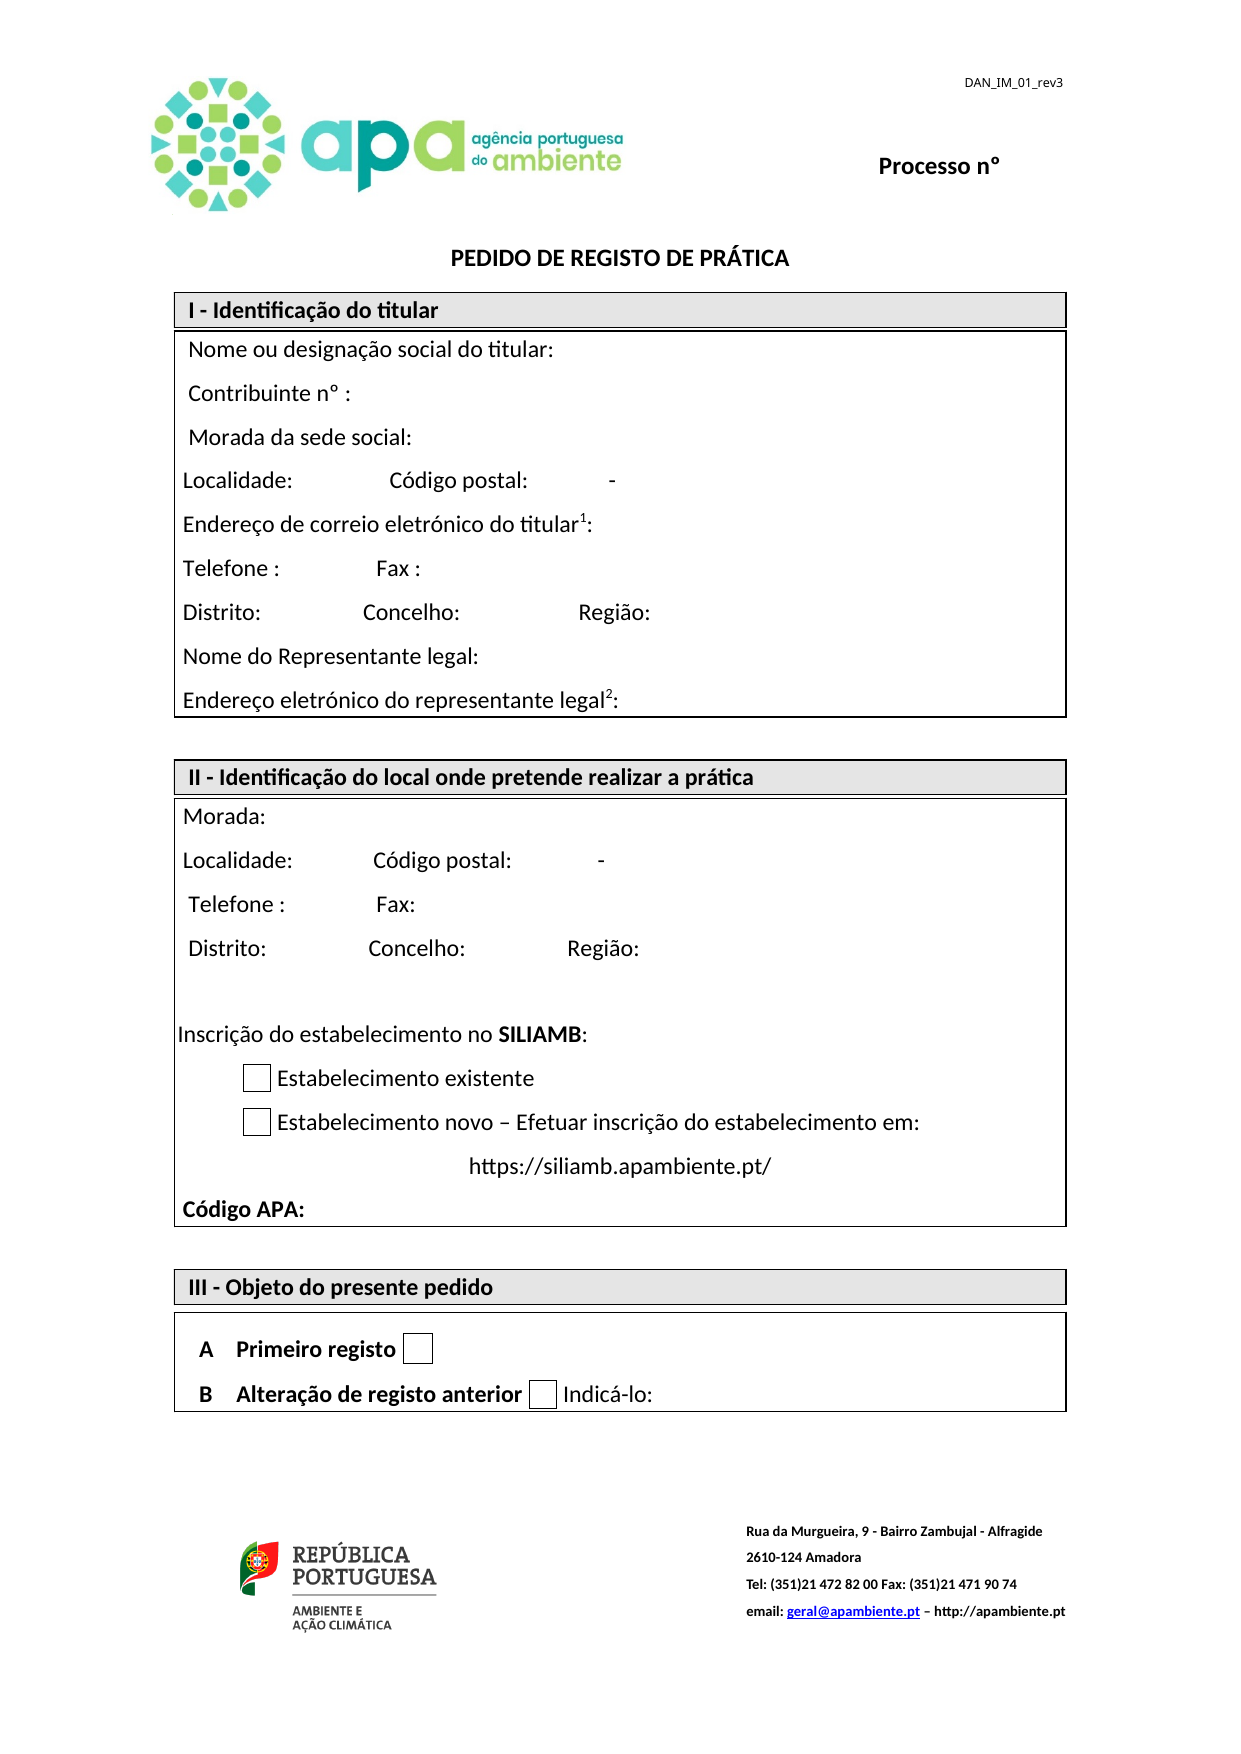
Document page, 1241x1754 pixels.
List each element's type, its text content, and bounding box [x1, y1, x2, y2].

text Morada da sede social: [175, 418, 1065, 451]
text Estabelecimento existente [175, 1059, 1065, 1092]
text B Alteração de registo anterior Indicá-lo: [175, 1376, 1065, 1411]
text Telefone : Fax: [175, 885, 1065, 918]
text Distrito: Concelho: Região: [175, 593, 1065, 626]
text Estabelecimento novo – Efetuar inscrição do estabelecimento em: [175, 1103, 1065, 1136]
text A Primeiro registo [175, 1328, 1065, 1364]
text Morada: [175, 799, 1065, 830]
text Distrito: Concelho: Região: [175, 929, 1065, 962]
picture [148, 76, 627, 233]
text Telefone : Fax : [175, 549, 1065, 582]
text Inscrição do estabelecimento no SILIAMB: [175, 1016, 1065, 1048]
text I - Identificação do titular [175, 293, 1065, 327]
text https://siliamb.apambiente.pt/ [175, 1147, 1065, 1180]
text Localidade: Código postal: - [175, 462, 1065, 495]
text Nome ou designação social do titular: [175, 332, 1065, 363]
text PEDIDO DE REGISTO DE PRÁTICA [177, 242, 1063, 272]
picture [220, 1522, 456, 1652]
text Endereço eletrónico do representante legal: [175, 681, 1065, 716]
text II - Identificação do local onde pretende realizar a prática [175, 761, 1065, 794]
text Nome do Representante legal: [175, 637, 1065, 670]
text Processo nº [627, 148, 1063, 181]
text III - Objeto do presente pedido [175, 1270, 1065, 1304]
text Localidade: Código postal: - [175, 841, 1065, 874]
text Código APA: [175, 1191, 1065, 1226]
text Contribuinte nº : [175, 374, 1065, 407]
text Endereço de correio eletrónico do titular: [175, 506, 1065, 538]
